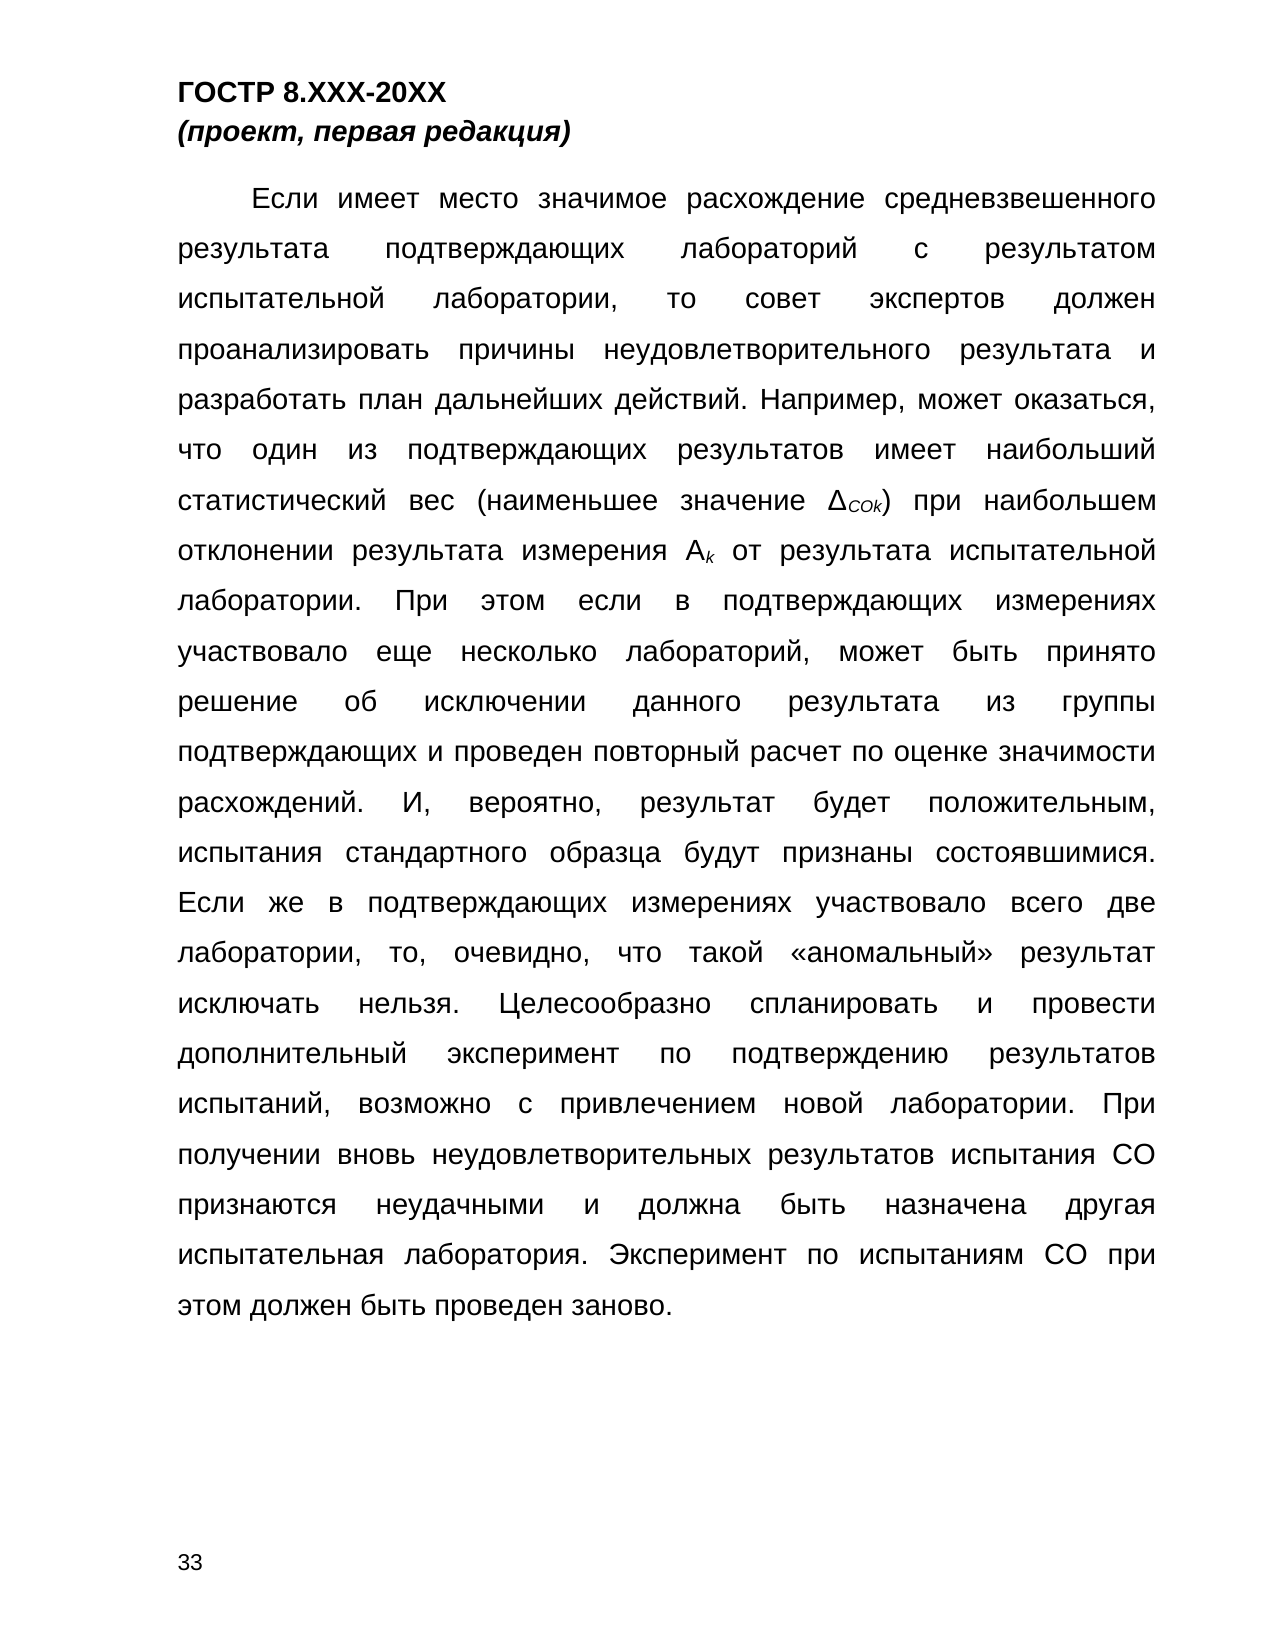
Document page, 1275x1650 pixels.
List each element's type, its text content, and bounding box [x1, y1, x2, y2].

text Если имеет место значимое расхождение средневзвешенного результата подтверждающих лабораторий с результатом испытательной лаборатории, то совет экспертов должен проанализировать причины неудовлетворительного результата и разработать план дальнейших действий. Например, может оказаться, что один из подтверждающих результатов имеет наибольший статистический вес (наименьшее значение ΔСОk) при наибольшем отклонении результата измерения Аk от результата испытательной лаборатории. При этом если в подтверждающих измерениях участвовало еще несколько лабораторий, может быть принято решение об исключении данного результата из группы подтверждающих и проведен повторный расчет по оценке значимости расхождений. И, вероятно, результат будет положительным, испытания стандартного образца будут признаны состоявшимися. Если же в подтверждающих измерениях участвовало всего две лаборатории, то, очевидно, что такой «аномальный» результат исключать нельзя. Целесообразно спланировать и провести дополнительный эксперимент по подтверждению результатов испытаний, возможно с привлечением новой лаборатории. При получении вновь неудовлетворительных результатов испытания СО признаются неудачными и должна быть назначена другая испытательная лаборатория. Эксперимент по испытаниям СО при этом должен быть проведен заново. [177, 181, 1157, 1321]
